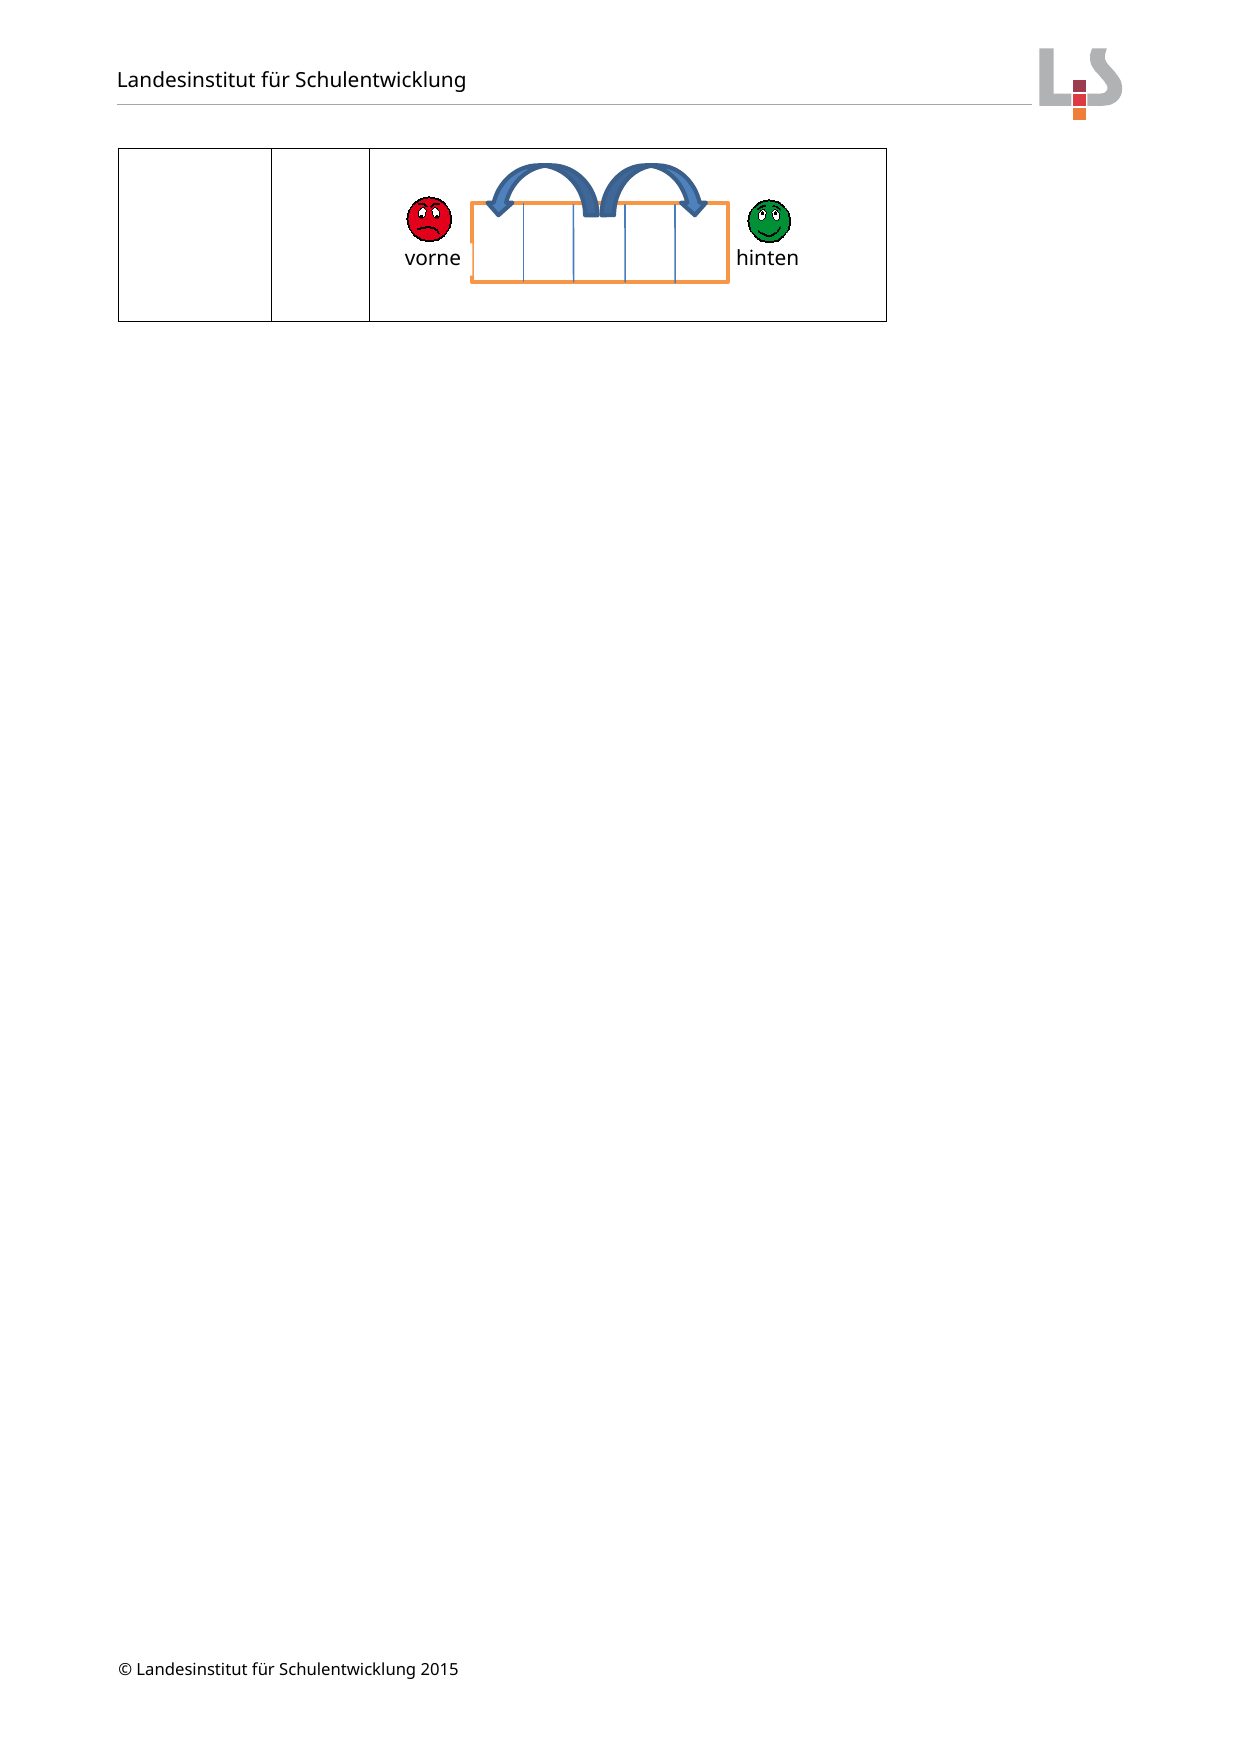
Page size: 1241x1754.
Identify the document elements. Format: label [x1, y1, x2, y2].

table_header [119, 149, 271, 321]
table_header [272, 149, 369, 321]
picture [745, 197, 793, 243]
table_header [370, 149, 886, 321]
picture [404, 194, 454, 243]
